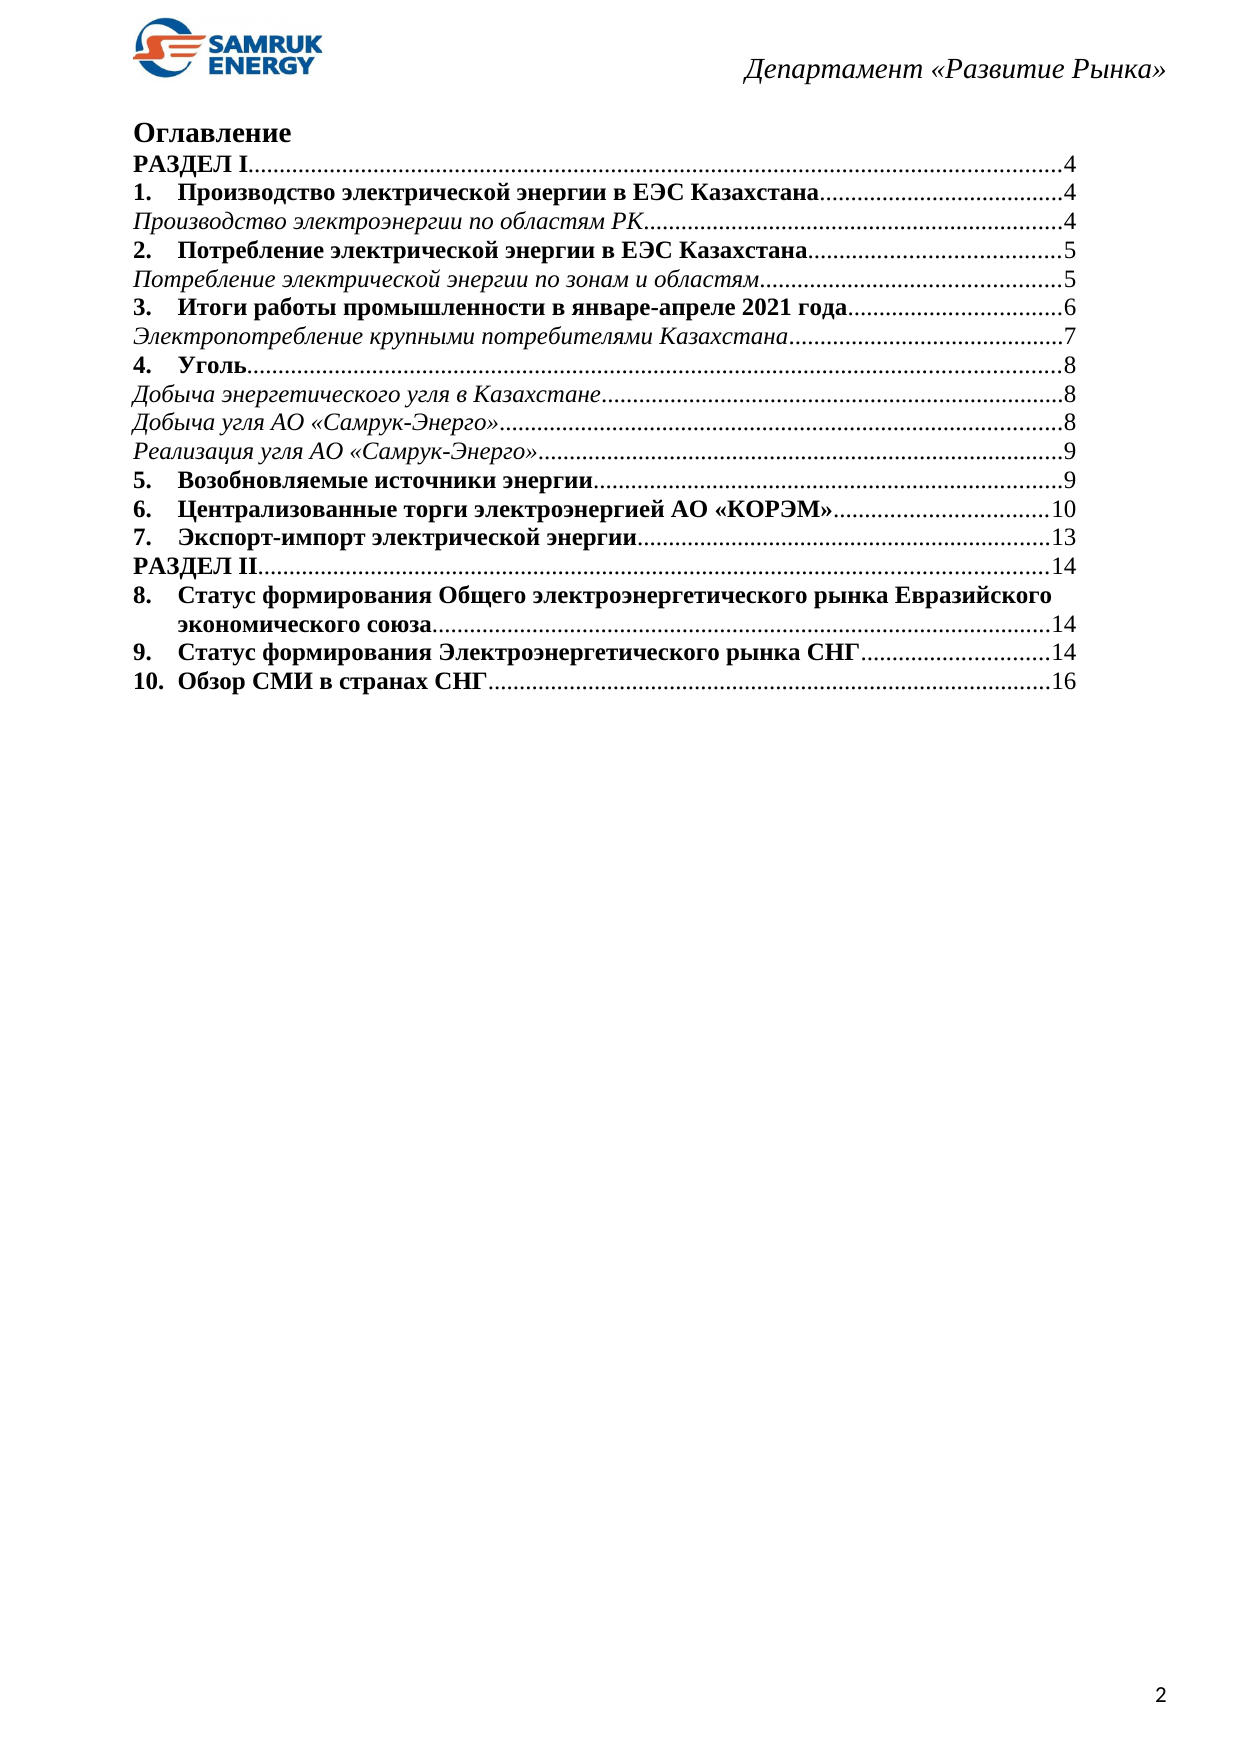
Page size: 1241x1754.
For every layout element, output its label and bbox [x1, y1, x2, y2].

picture [132, 17, 323, 82]
